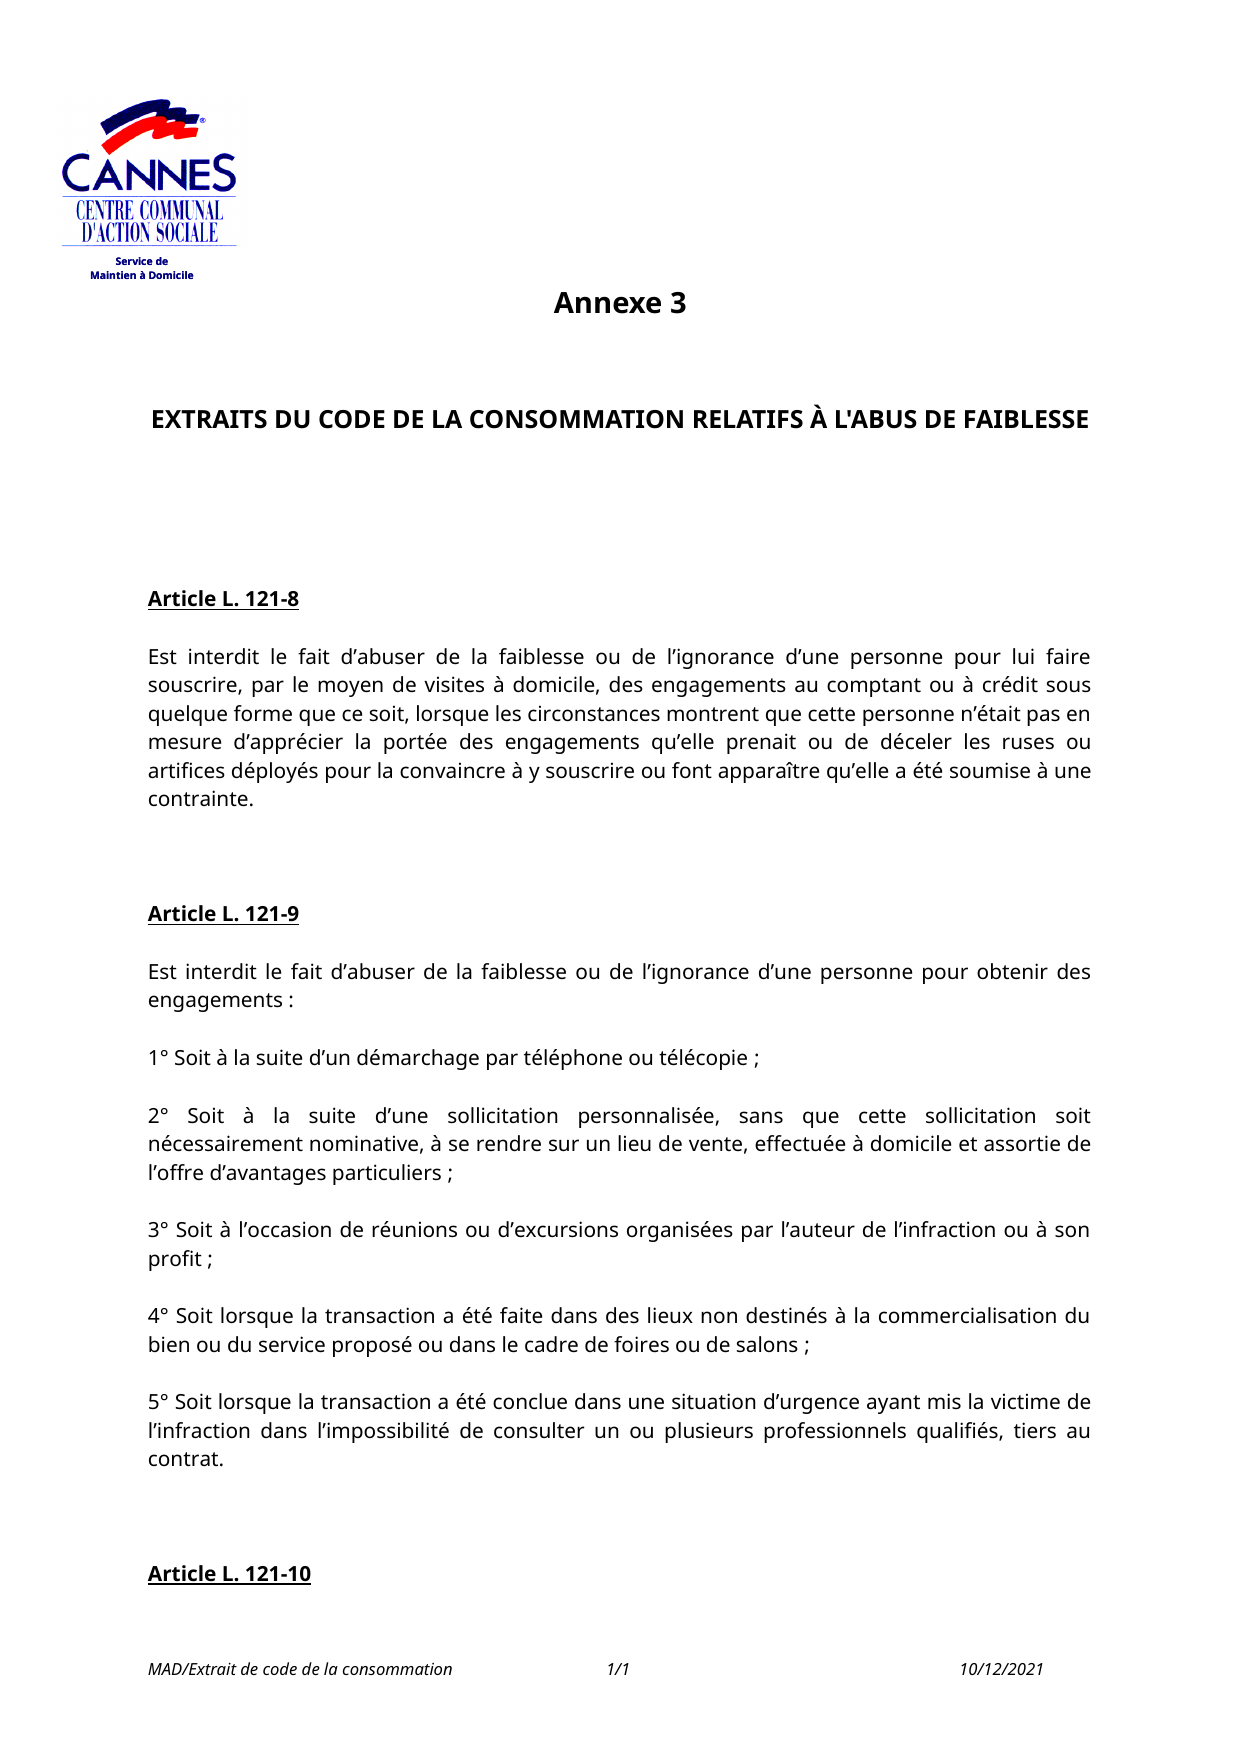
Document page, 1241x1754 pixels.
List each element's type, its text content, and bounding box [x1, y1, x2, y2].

text 1° Soit à la suite d’un démarchage par téléphone ou télécopie ; [148, 1043, 1093, 1072]
picture [55, 94, 253, 250]
text Annexe 3 [148, 282, 1093, 322]
text Est interdit le fait d’abuser de la faiblesse ou de l’ignorance d’une personne pour lui faire souscrire, par le moyen de visites à domicile, des engagements au comptant ou à crédit sous quelque forme que ce soit, lorsque les circonstances montrent que cette personne n’était pas en mesure d’apprécier la portée des engagements qu’elle prenait ou de déceler les ruses ou artifices déployés pour la convaincre à y souscrire ou font apparaître qu’elle a été soumise à une contrainte. [148, 642, 1093, 813]
text Article L. 121-9 [148, 899, 1093, 928]
text 2° Soit à la suite d’une sollicitation personnalisée, sans que cette sollicitation soit nécessairement nominative, à se rendre sur un lieu de vente, effectuée à domicile et assortie de l’offre d’avantages particuliers ; [148, 1101, 1093, 1186]
text 5° Soit lorsque la transaction a été conclue dans une situation d’urgence ayant mis la victime de l’infraction dans l’impossibilité de consulter un ou plusieurs professionnels qualifiés, tiers au contrat. [148, 1387, 1093, 1473]
text EXTRAITS DU CODE DE LA CONSOMMATION RELATIFS À L'ABUS DE FAIBLESSE [148, 401, 1093, 435]
text Est interdit le fait d’abuser de la faiblesse ou de l’ignorance d’une personne pour obtenir des engagements : [148, 957, 1093, 1014]
text 4° Soit lorsque la transaction a été faite dans des lieux non destinés à la commercialisation du bien ou du service proposé ou dans le cadre de foires ou de salons ; [148, 1301, 1093, 1358]
text Article L. 121-8 [148, 584, 1093, 613]
text Article L. 121-10 [148, 1559, 1093, 1588]
text 3° Soit à l’occasion de réunions ou d’excursions organisées par l’auteur de l’infraction ou à son profit ; [148, 1215, 1093, 1272]
